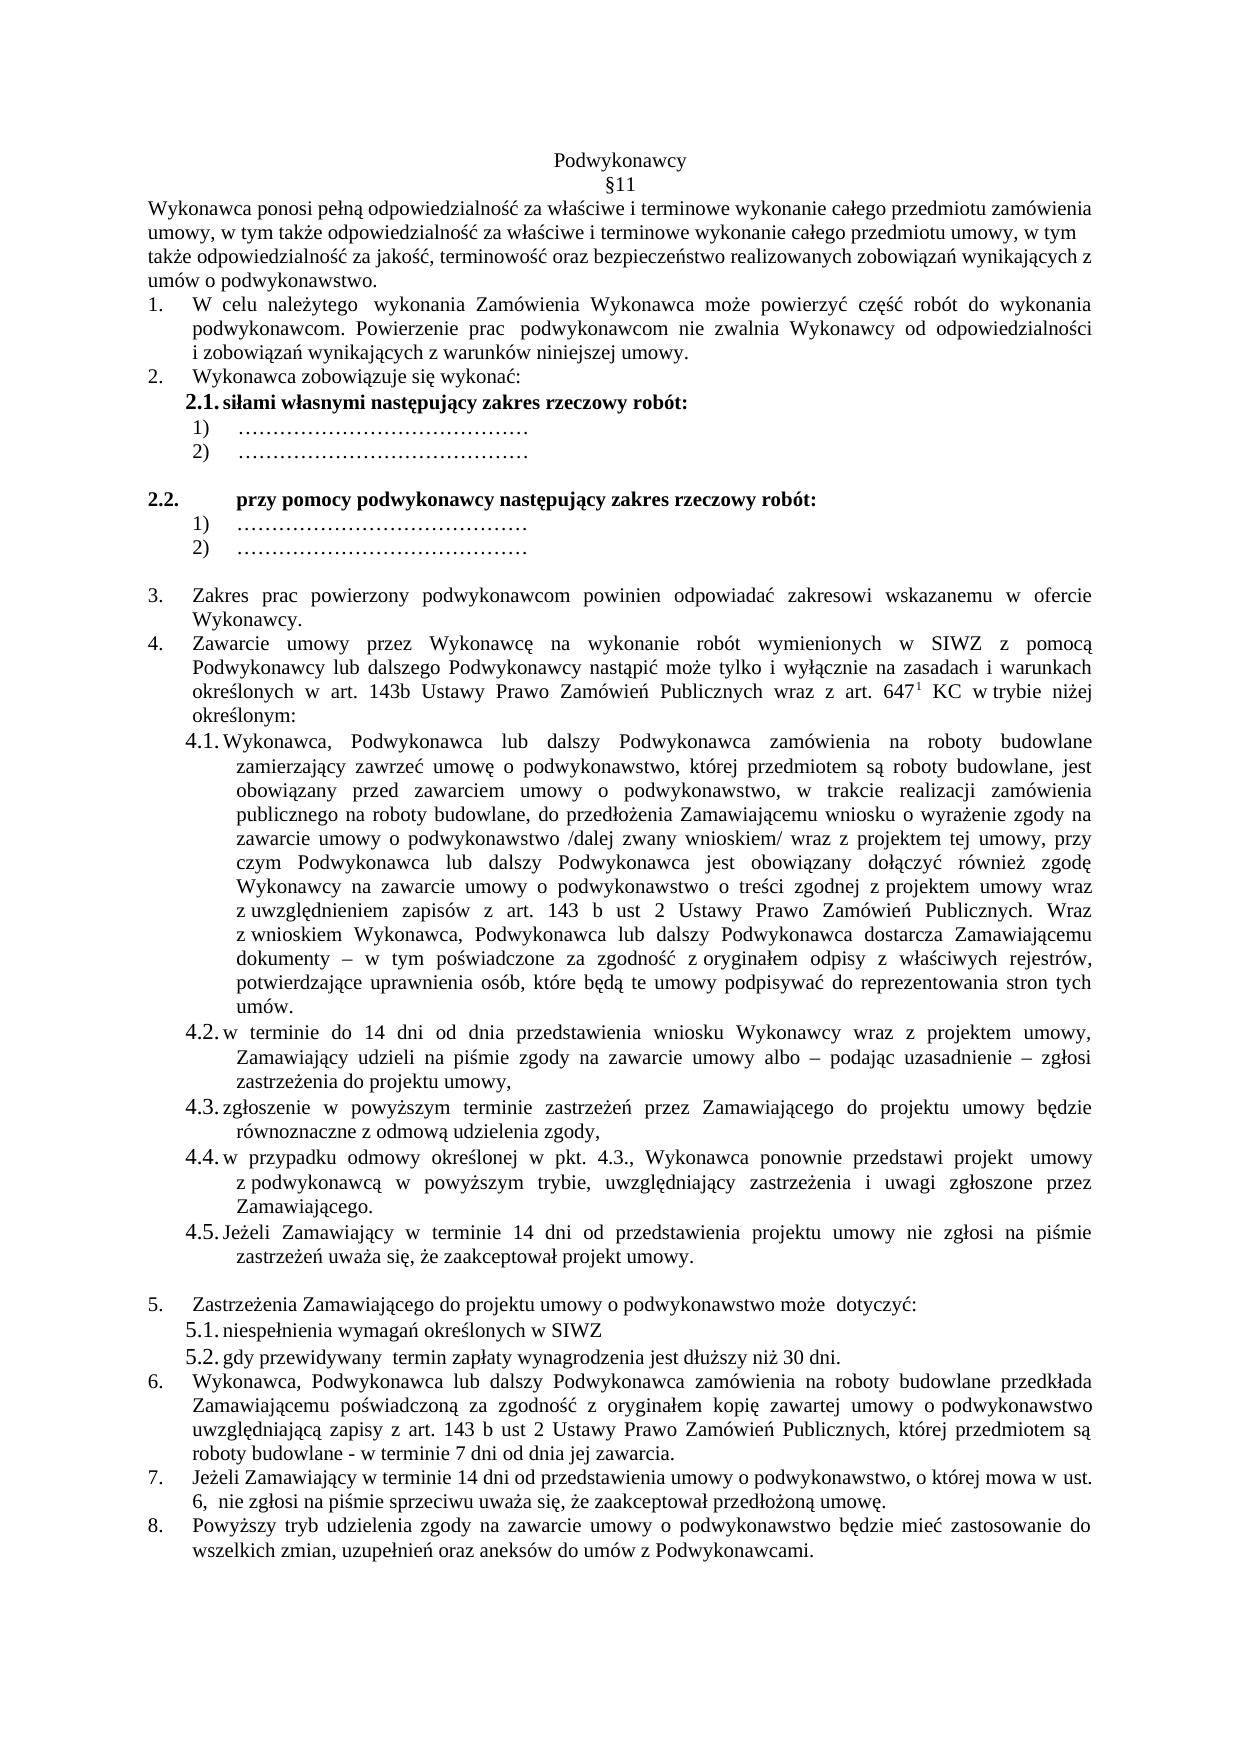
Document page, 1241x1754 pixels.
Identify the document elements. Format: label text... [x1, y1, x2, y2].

list niespełnienia wymagań określonych w SIWZ [185, 1316, 1093, 1343]
list siłami własnymi następujący zakres rzeczowy robót: [185, 388, 1093, 414]
list Zastrzeżenia Zamawiającego do projektu umowy o podwykonawstwo może dotyczyć: [148, 1292, 1093, 1316]
list …………………………………… [192, 439, 1093, 463]
text Podwykonawcy [148, 148, 1093, 172]
list Zakres prac powierzony podwykonawcom powinien odpowiadać zakresowi wskazanemu w ofercie Wykonawcy. [148, 583, 1093, 631]
list gdy przewidywany termin zapłaty wynagrodzenia jest dłuższy niż 30 dni. [185, 1343, 1093, 1369]
list Zawarcie umowy przez Wykonawcę na wykonanie robót wymienionych w SIWZ z pomocą Podwykonawcy lub dalszego Podwykonawcy nastąpić może tylko i wyłącznie na zasadach i warunkach określonych w art. 143b Ustawy Prawo Zamówień Publicznych wraz z art. 6471 KC w trybie niżej określonym: [148, 631, 1093, 727]
text 2.2. przy pomocy podwykonawcy następujący zakres rzeczowy robót: [148, 487, 1093, 511]
list Jeżeli Zamawiający w terminie 14 dni od przedstawienia projektu umowy nie zgłosi na piśmie zastrzeżeń uważa się, że zaakceptował projekt umowy. [185, 1218, 1093, 1268]
list Powyższy tryb udzielenia zgody na zawarcie umowy o podwykonawstwo będzie mieć zastosowanie do wszelkich zmian, uzupełnień oraz aneksów do umów z Podwykonawcami. [148, 1513, 1093, 1562]
list Jeżeli Zamawiający w terminie 14 dni od przedstawienia umowy o podwykonawstwo, o której mowa w ust. 6, nie zgłosi na piśmie sprzeciwu uważa się, że zaakceptował przedłożoną umowę. [148, 1465, 1093, 1513]
list W celu należytego wykonania Zamówienia Wykonawca może powierzyć część robót do wykonania podwykonawcom. Powierzenie prac podwykonawcom nie zwalnia Wykonawcy od odpowiedzialności i zobowiązań wynikających z warunków niniejszej umowy. [148, 292, 1093, 364]
list 1) …………………………………… [192, 511, 1093, 535]
text §11 [148, 172, 1093, 196]
text Wykonawca ponosi pełną odpowiedzialność za właściwe i terminowe wykonanie całego przedmiotu zamówienia umowy, w tym także odpowiedzialność za właściwe i terminowe wykonanie całego przedmiotu umowy, w tym także odpowiedzialność za jakość, terminowość oraz bezpieczeństwo realizowanych zobowiązań wynikających z umów o podwykonawstwo. [148, 196, 1093, 292]
list w terminie do 14 dni od dnia przedstawienia wniosku Wykonawcy wraz z projektem umowy, Zamawiający udzieli na piśmie zgody na zawarcie umowy albo – podając uzasadnienie – zgłosi zastrzeżenia do projektu umowy, [185, 1018, 1093, 1093]
list Wykonawca, Podwykonawca lub dalszy Podwykonawca zamówienia na roboty budowlane zamierzający zawrzeć umowę o podwykonawstwo, której przedmiotem są roboty budowlane, jest obowiązany przed zawarciem umowy o podwykonawstwo, w trakcie realizacji zamówienia publicznego na roboty budowlane, do przedłożenia Zamawiającemu wniosku o wyrażenie zgody na zawarcie umowy o podwykonawstwo /dalej zwany wnioskiem/ wraz z projektem tej umowy, przy czym Podwykonawca lub dalszy Podwykonawca jest obowiązany dołączyć również zgodę Wykonawcy na zawarcie umowy o podwykonawstwo o treści zgodnej z projektem umowy wraz z uwzględnieniem zapisów z art. 143 b ust 2 Ustawy Prawo Zamówień Publicznych. Wraz z wnioskiem Wykonawca, Podwykonawca lub dalszy Podwykonawca dostarcza Zamawiającemu dokumenty – w tym poświadczone za zgodność z oryginałem odpisy z właściwych rejestrów, potwierdzające uprawnienia osób, które będą te umowy podpisywać do reprezentowania stron tych umów. [185, 727, 1093, 1018]
list Wykonawca, Podwykonawca lub dalszy Podwykonawca zamówienia na roboty budowlane przedkłada Zamawiającemu poświadczoną za zgodność z oryginałem kopię zawartej umowy o podwykonawstwo uwzględniającą zapisy z art. 143 b ust 2 Ustawy Prawo Zamówień Publicznych, której przedmiotem są roboty budowlane - w terminie 7 dni od dnia jej zawarcia. [148, 1369, 1093, 1465]
list Wykonawca zobowiązuje się wykonać: [148, 364, 1093, 388]
list …………………………………… [192, 414, 1093, 439]
list w przypadku odmowy określonej w pkt. 4.3., Wykonawca ponownie przedstawi projekt umowy z podwykonawcą w powyższym trybie, uwzględniający zastrzeżenia i uwagi zgłoszone przez Zamawiającego. [185, 1143, 1093, 1218]
list zgłoszenie w powyższym terminie zastrzeżeń przez Zamawiającego do projektu umowy będzie równoznaczne z odmową udzielenia zgody, [185, 1093, 1093, 1143]
list 2) …………………………………… [192, 535, 1093, 559]
